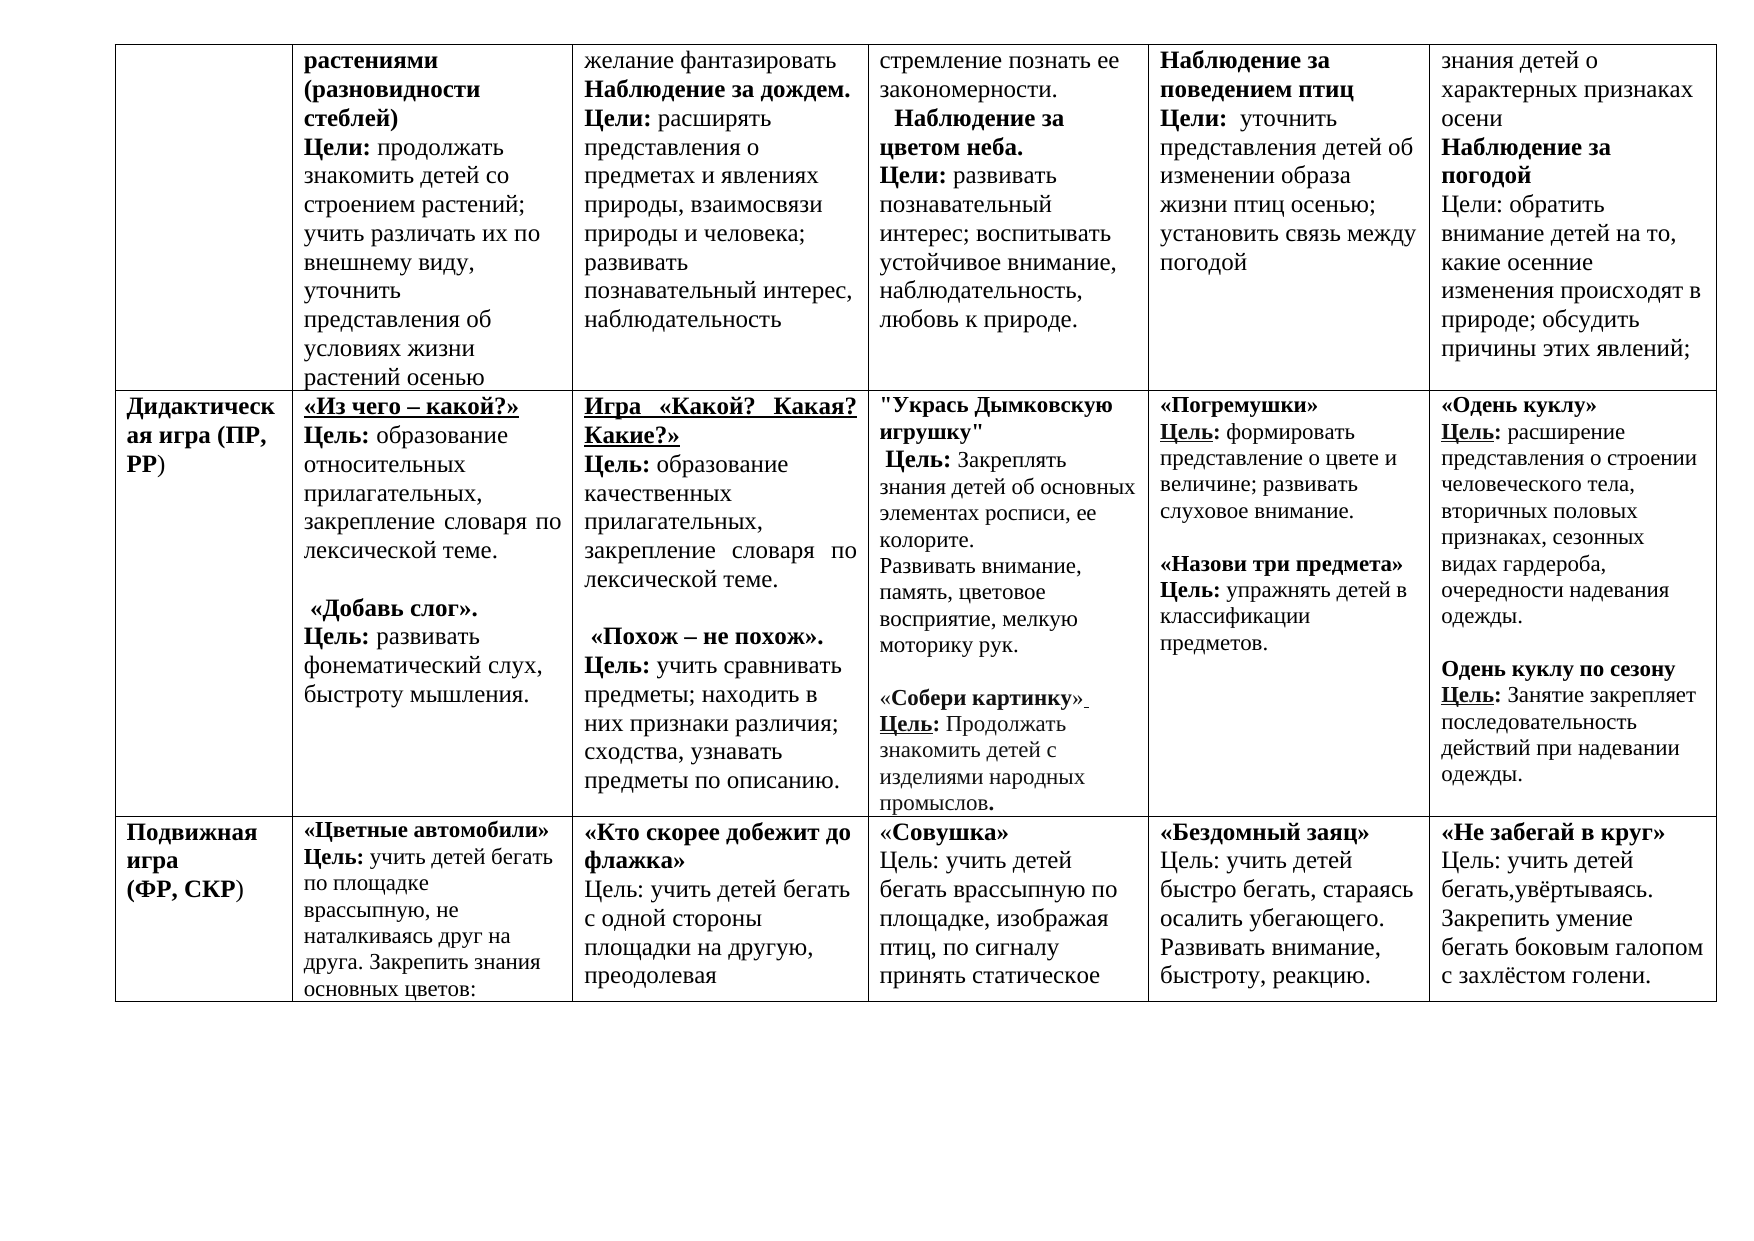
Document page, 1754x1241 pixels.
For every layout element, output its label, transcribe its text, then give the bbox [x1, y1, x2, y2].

table_cell «Одень куклу» Цель: расширение представления о строении человеческого тела, вторичных половых признаках, сезонных видах гардероба, очередности надевания одежды. Одень куклу по сезону Цель: Занятие закрепляет последовательность действий при надевании одежды. [1430, 391, 1716, 816]
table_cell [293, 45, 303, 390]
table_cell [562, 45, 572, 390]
table_cell "Укрась Дымковскую игрушку" Цель: Закреплять знания детей об основных элементах росписи, ее колорите. Развивать внимание, память, цветовое восприятие, мелкую моторику рук. «Собери картинку» Цель: Продолжать знакомить детей с изделиями народных промыслов. [869, 391, 1148, 816]
table_cell «Из чего – какой?» Цель: образование относительных прилагательных, закрепление словаря по лексической теме. «Добавь слог». Цель: развивать фонематический слух, быстроту мышления. [293, 391, 572, 816]
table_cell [116, 817, 292, 1001]
table_cell «Погремушки» Цель: формировать представление о цвете и величине; развивать слуховое внимание. «Назови три предмета» Цель: упражнять детей в классификации предметов. [1149, 391, 1429, 816]
table_cell Игра «Какой? Какая? Какие?» Цель: образование качественных прилагательных, закрепление словаря по лексической теме. «Похож – не похож». Цель: учить сравнивать предметы; находить в них признаки различия; сходства, узнавать предметы по описанию. [573, 391, 868, 816]
table_cell Дидактическая игра (ПР, РР) [116, 391, 292, 816]
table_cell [1149, 817, 1429, 1001]
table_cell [293, 817, 572, 1001]
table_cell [573, 817, 868, 1001]
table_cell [1430, 817, 1716, 1001]
